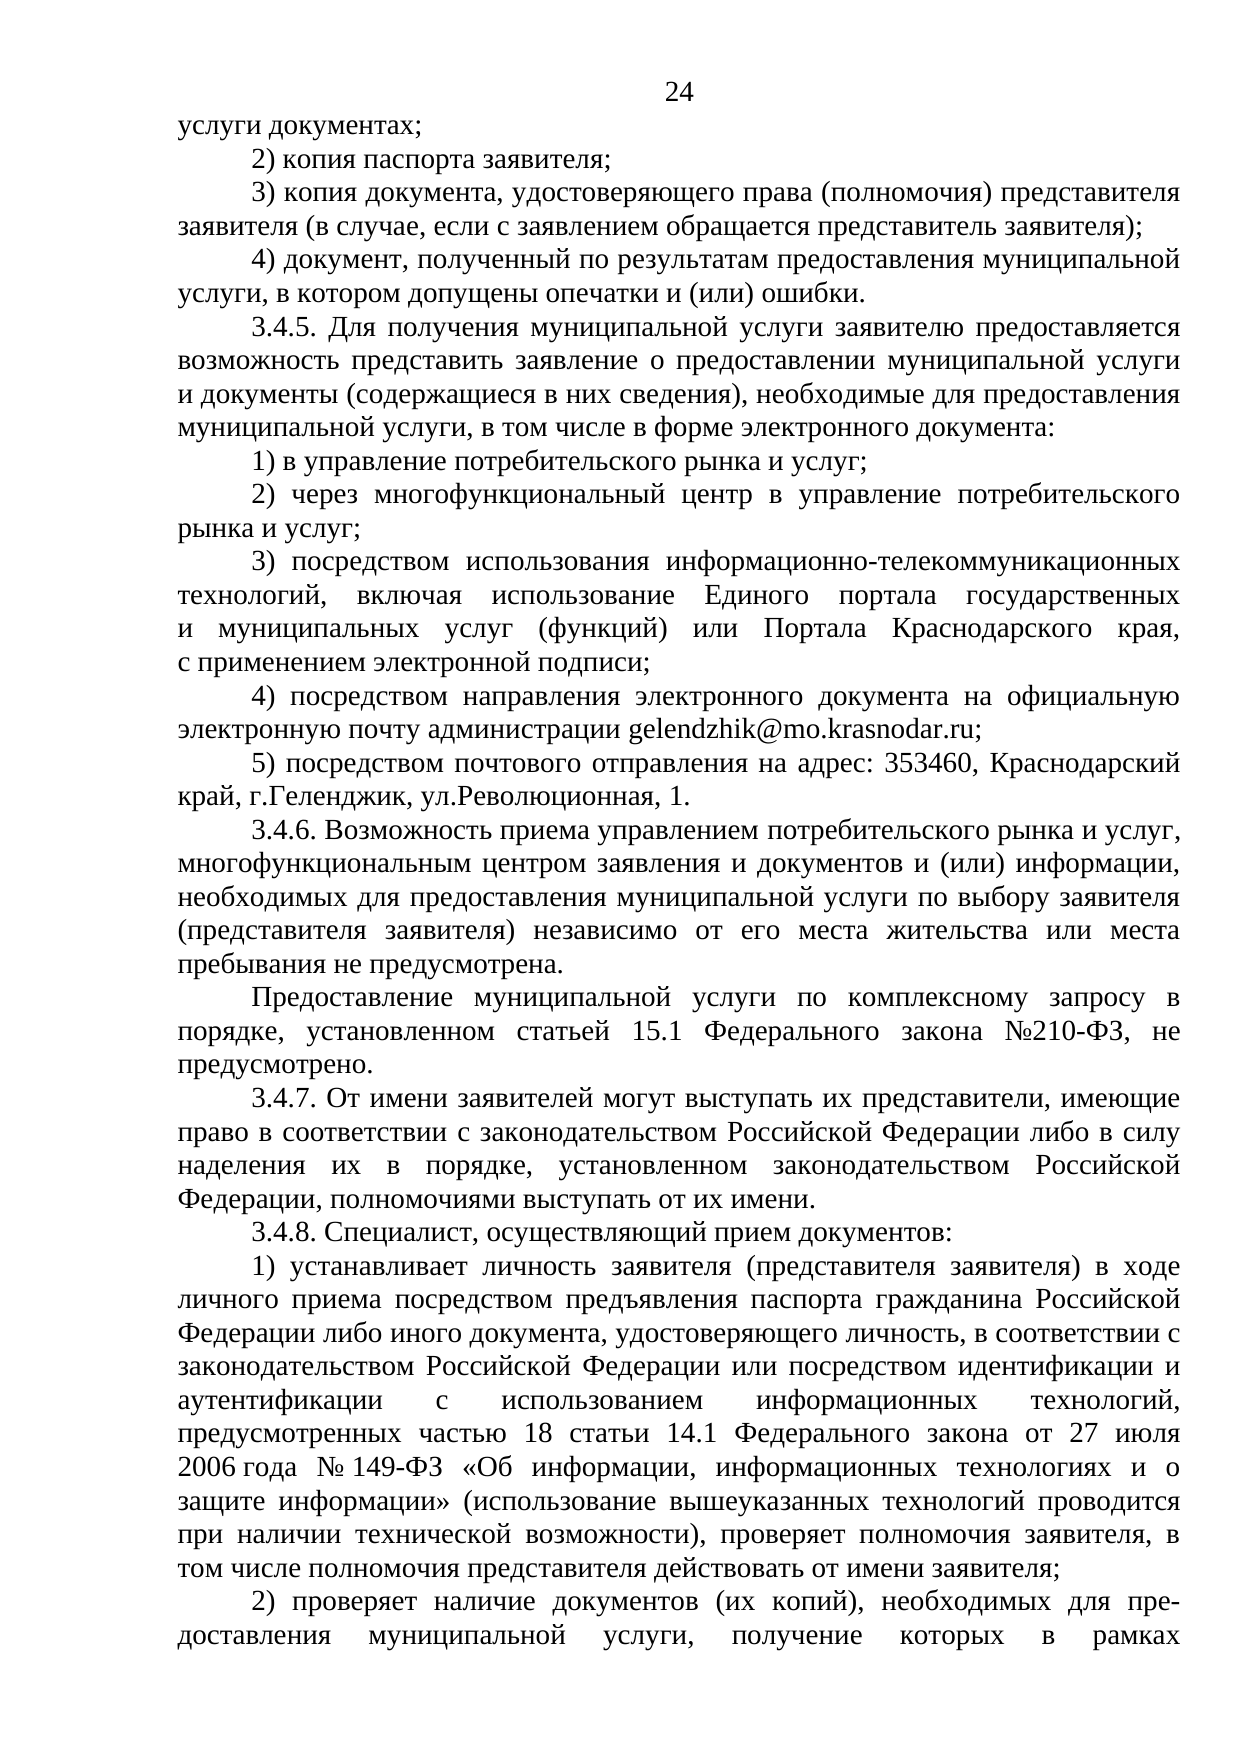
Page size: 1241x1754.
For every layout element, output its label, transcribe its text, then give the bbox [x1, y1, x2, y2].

text 1) в управление потребительского рынка и услуг; [177, 443, 1181, 476]
text 1) устанавливает личность заявителя (представителя заявителя) в ходе личного приема посредством предъявления паспорта гражданина Российской Федерации либо иного документа, удостоверяющего личность, в соответствии с законодательством Российской Федерации или посредством идентификации и аутентификации с использованием информационных технологий, предусмотренных частью 18 статьи 14.1 Федерального закона от 27 июля 2006 года № 149-ФЗ «Об информации, информационных технологиях и о защите информации» (использование вышеуказанных технологий проводится при наличии технической возможности), проверяет полномочия заявителя, в том числе полномочия представителя действовать от имени заявителя; [177, 1248, 1181, 1583]
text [177, 1583, 1181, 1650]
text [177, 107, 1181, 141]
text 3.4.6. Возможность приема управлением потребительского рынка и услуг, многофункциональным центром заявления и документов и (или) информации, необходимых для предоставления муниципальной услуги по выбору заявителя (представителя заявителя) независимо от его места жительства или места пребывания не предусмотрена. [177, 812, 1181, 979]
text 4) посредством направления электронного документа на официальную электронную почту администрации gelendzhik@mo.krasnodar.ru; [177, 678, 1181, 745]
text 3) копия документа, удостоверяющего права (полномочия) представителя заявителя (в случае, если с заявлением обращается представитель заявителя); [177, 174, 1181, 242]
text 3.4.8. Специалист, осуществляющий прием документов: [177, 1214, 1181, 1248]
text 5) посредством почтового отправления на адрес: 353460, Краснодарский край, г.Геленджик, ул.Революционная, 1. [177, 745, 1181, 812]
text 2) через многофункциональный центр в управление потребительского рынка и услуг; [177, 476, 1181, 543]
text Предоставление муниципальной услуги по комплексному запросу в порядке, установленном статьей 15.1 Федерального закона №210-ФЗ, не предусмотрено. [177, 979, 1181, 1080]
text 3.4.7. От имени заявителей могут выступать их представители, имеющие право в соответствии с законодательством Российской Федерации либо в силу наделения их в порядке, установленном законодательством Российской Федерации, полномочиями выступать от их имени. [177, 1080, 1181, 1214]
text 3.4.5. Для получения муниципальной услуги заявителю предоставляется возможность представить заявление о предоставлении муниципальной услуги и документы (содержащиеся в них сведения), необходимые для предоставления муниципальной услуги, в том числе в форме электронного документа: [177, 309, 1181, 443]
text 3) посредством использования информационно-телекоммуникационных технологий, включая использование Единого портала государственных и муниципальных услуг (функций) или Портала Краснодарского края, с применением электронной подписи; [177, 543, 1181, 678]
text 2) копия паспорта заявителя; [177, 141, 1181, 174]
text 4) документ, полученный по результатам предоставления муниципальной услуги, в котором допущены опечатки и (или) ошибки. [177, 242, 1181, 309]
